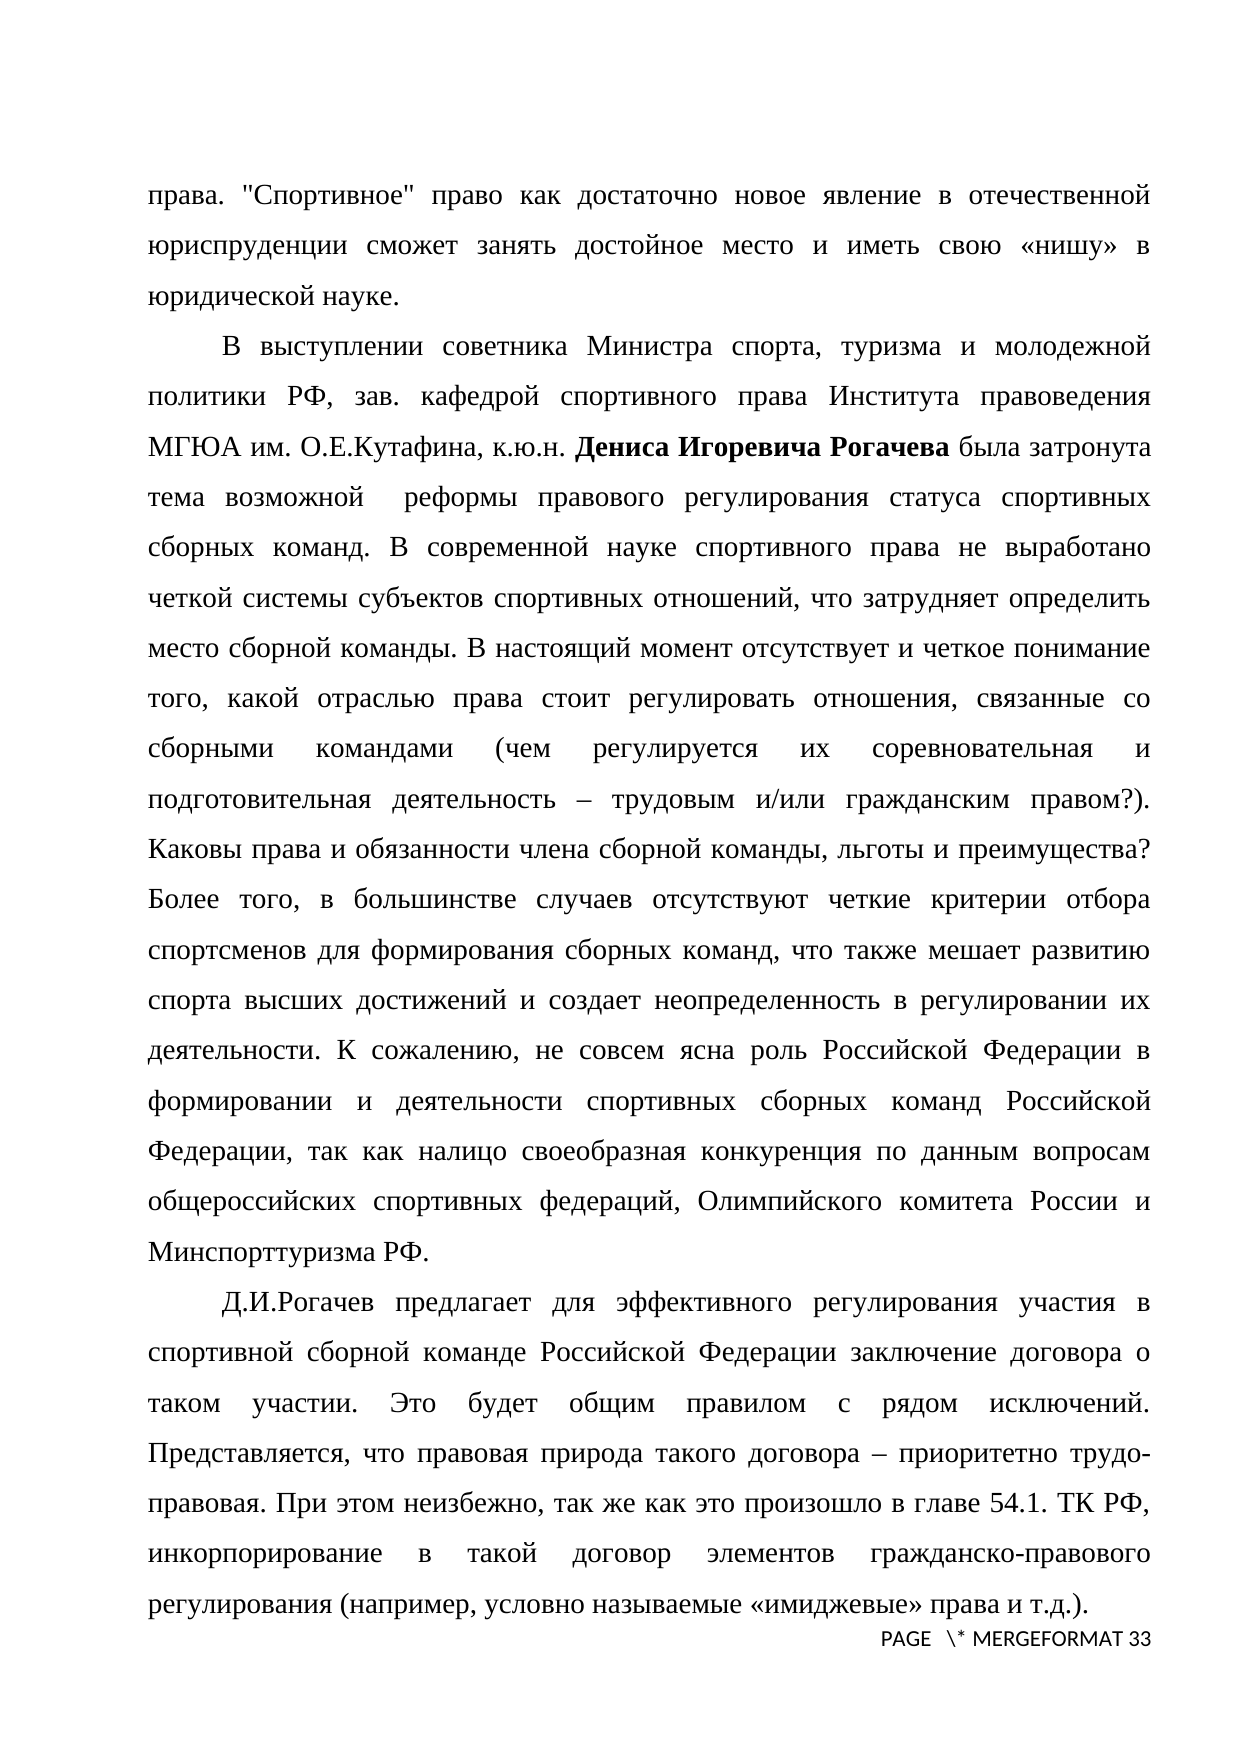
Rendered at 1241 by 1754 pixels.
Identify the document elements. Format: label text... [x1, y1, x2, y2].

text В выступлении советника Министра спорта, туризма и молодежной политики РФ, зав. кафедрой спортивного права Института правоведения МГЮА им. О.Е.Кутафина, к.ю.н. Дениса Игоревича Рогачева была затронута тема возможной реформы правового регулирования статуса спортивных сборных команд. В современной науке спортивного права не выработано четкой системы субъектов спортивных отношений, что затрудняет определить место сборной команды. В настоящий момент отсутствует и четкое понимание того, какой отраслью права стоит регулировать отношения, связанные со сборными командами (чем регулируется их соревновательная и подготовительная деятельность – трудовым и/или гражданским правом?). Каковы права и обязанности члена сборной команды, льготы и преимущества? Более того, в большинстве случаев отсутствуют четкие критерии отбора спортсменов для формирования сборных команд, что также мешает развитию спорта высших достижений и создает неопределенность в регулировании их деятельности. К сожалению, не совсем ясна роль Российской Федерации в формировании и деятельности спортивных сборных команд Российской Федерации, так как налицо своеобразная конкуренция по данным вопросам общероссийских спортивных федераций, Олимпийского комитета России и Минспорттуризма РФ. [148, 328, 1152, 1267]
text Д.И.Рогачев предлагает для эффективного регулирования участия в спортивной сборной команде Российской Федерации заключение договора о таком участии. Это будет общим правилом с рядом исключений. Представляется, что правовая природа такого договора – приоритетно трудо-правовая. При этом неизбежно, так же как это произошло в главе 54.1. ТК РФ, инкорпорирование в такой договор элементов гражданско-правового регулирования (например, условно называемые «имиджевые» права и т.д.). [148, 1284, 1152, 1619]
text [148, 177, 1152, 311]
